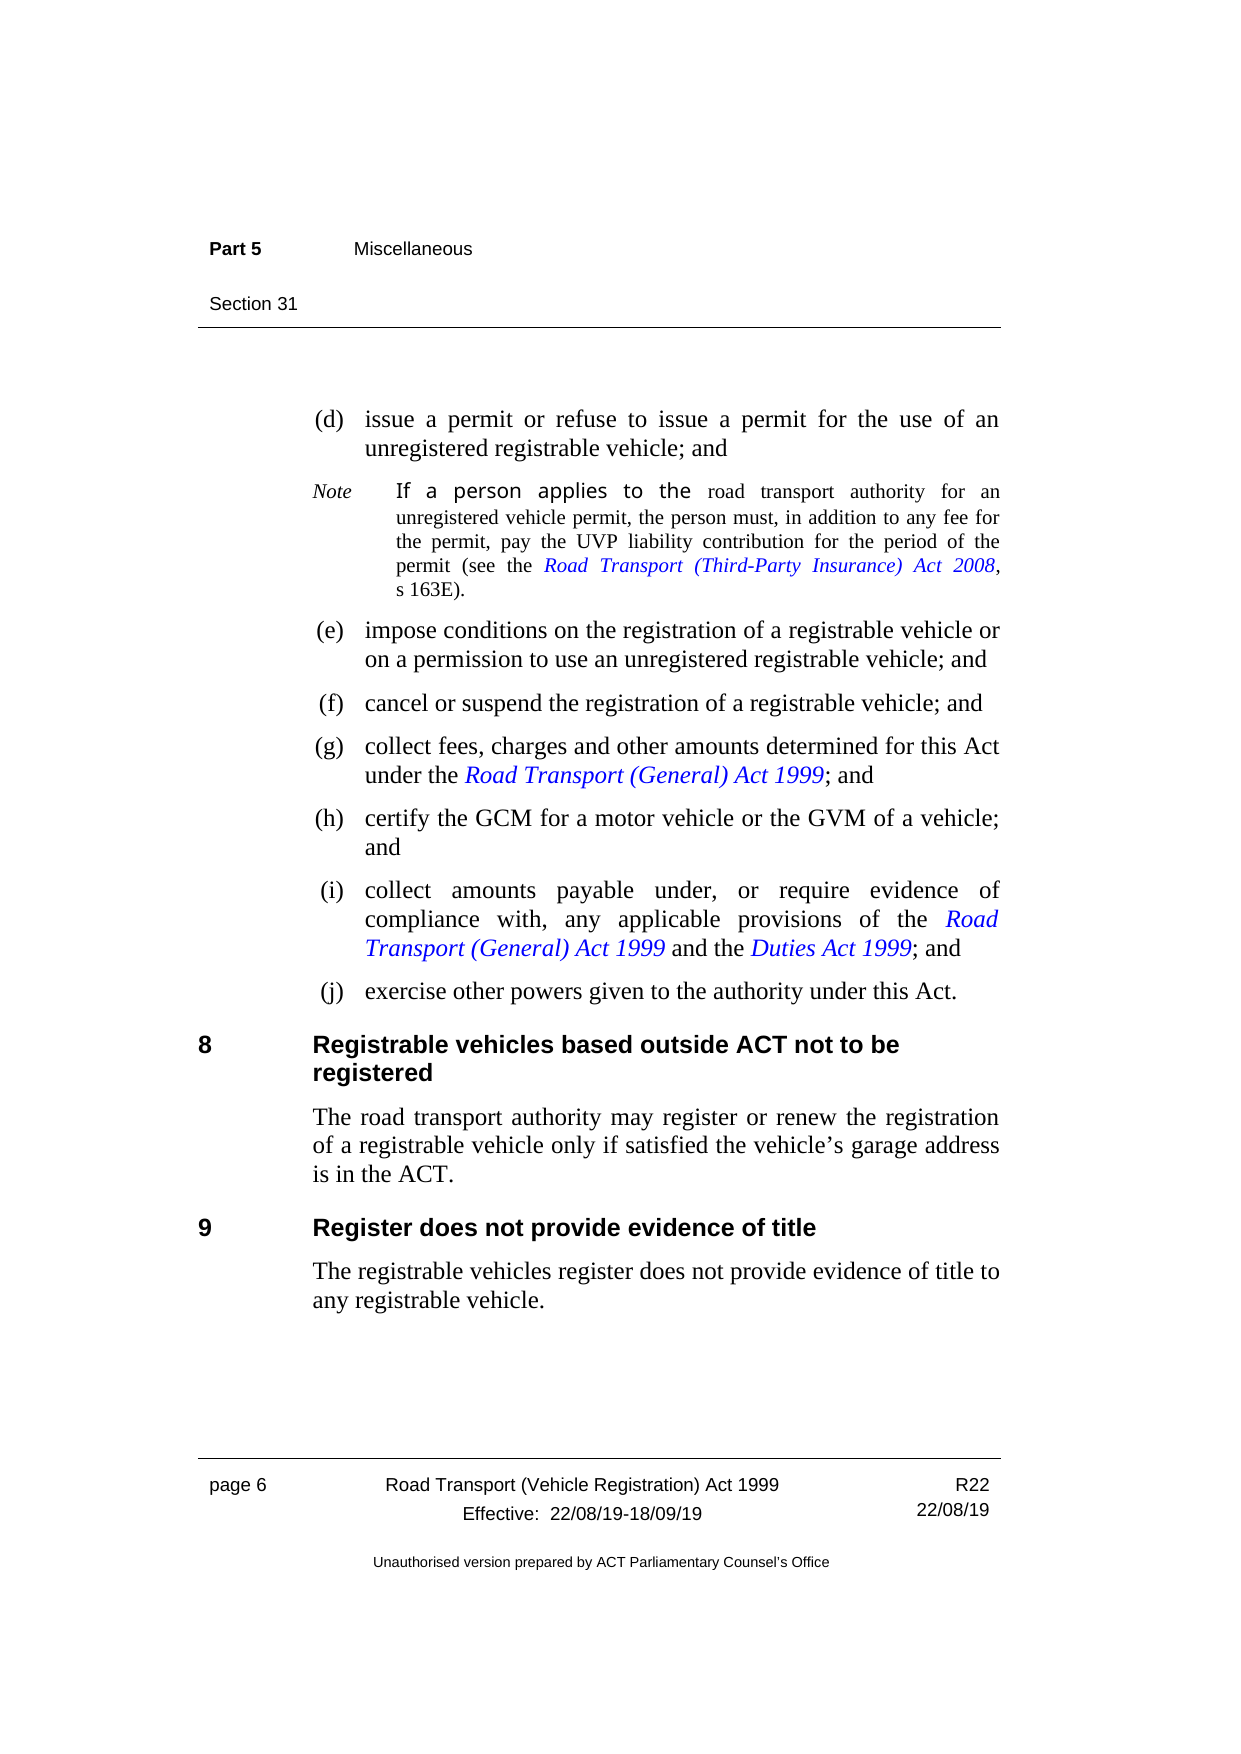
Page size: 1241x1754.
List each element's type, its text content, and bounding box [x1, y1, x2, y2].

text (g) collect fees, charges and other amounts determined for this Act under the Road Transport (General) Act 1999; and [198, 731, 1001, 788]
text 8 Registrable vehicles based outside ACT not to be registered [198, 1030, 1001, 1087]
text The road transport authority may register or renew the registration of a registrable vehicle only if satisfied the vehicle’s garage address is in the ACT. [312, 1102, 1001, 1188]
text (h) certify the GCM for a motor vehicle or the GVM of a vehicle; and [198, 803, 1001, 861]
text The registrable vehicles register does not provide evidence of title to any registrable vehicle. [312, 1256, 1001, 1314]
text (e) impose conditions on the registration of a registrable vehicle or on a permission to use an unregistered registrable vehicle; and [198, 616, 1001, 673]
text Note If a person applies to the road transport authority for an unregistered vehicle permit, the person must, in addition to any fee for the permit, pay the UVP liability contribution for the period of the permit (see the Road Transport (Third-Party Insurance) Act 2008, s 163E). [312, 476, 1001, 601]
text 9 Register does not provide evidence of title [198, 1213, 1001, 1242]
text (f) cancel or suspend the registration of a registrable vehicle; and [198, 688, 1001, 716]
text (i) collect amounts payable under, or require evidence of compliance with, any applicable provisions of the Road Transport (General) Act 1999 and the Duties Act 1999; and [198, 875, 1001, 961]
text (d) issue a permit or refuse to issue a permit for the use of an unregistered registrable vehicle; and [198, 404, 1001, 462]
text (j) exercise other powers given to the authority under this Act. [198, 976, 1001, 1005]
